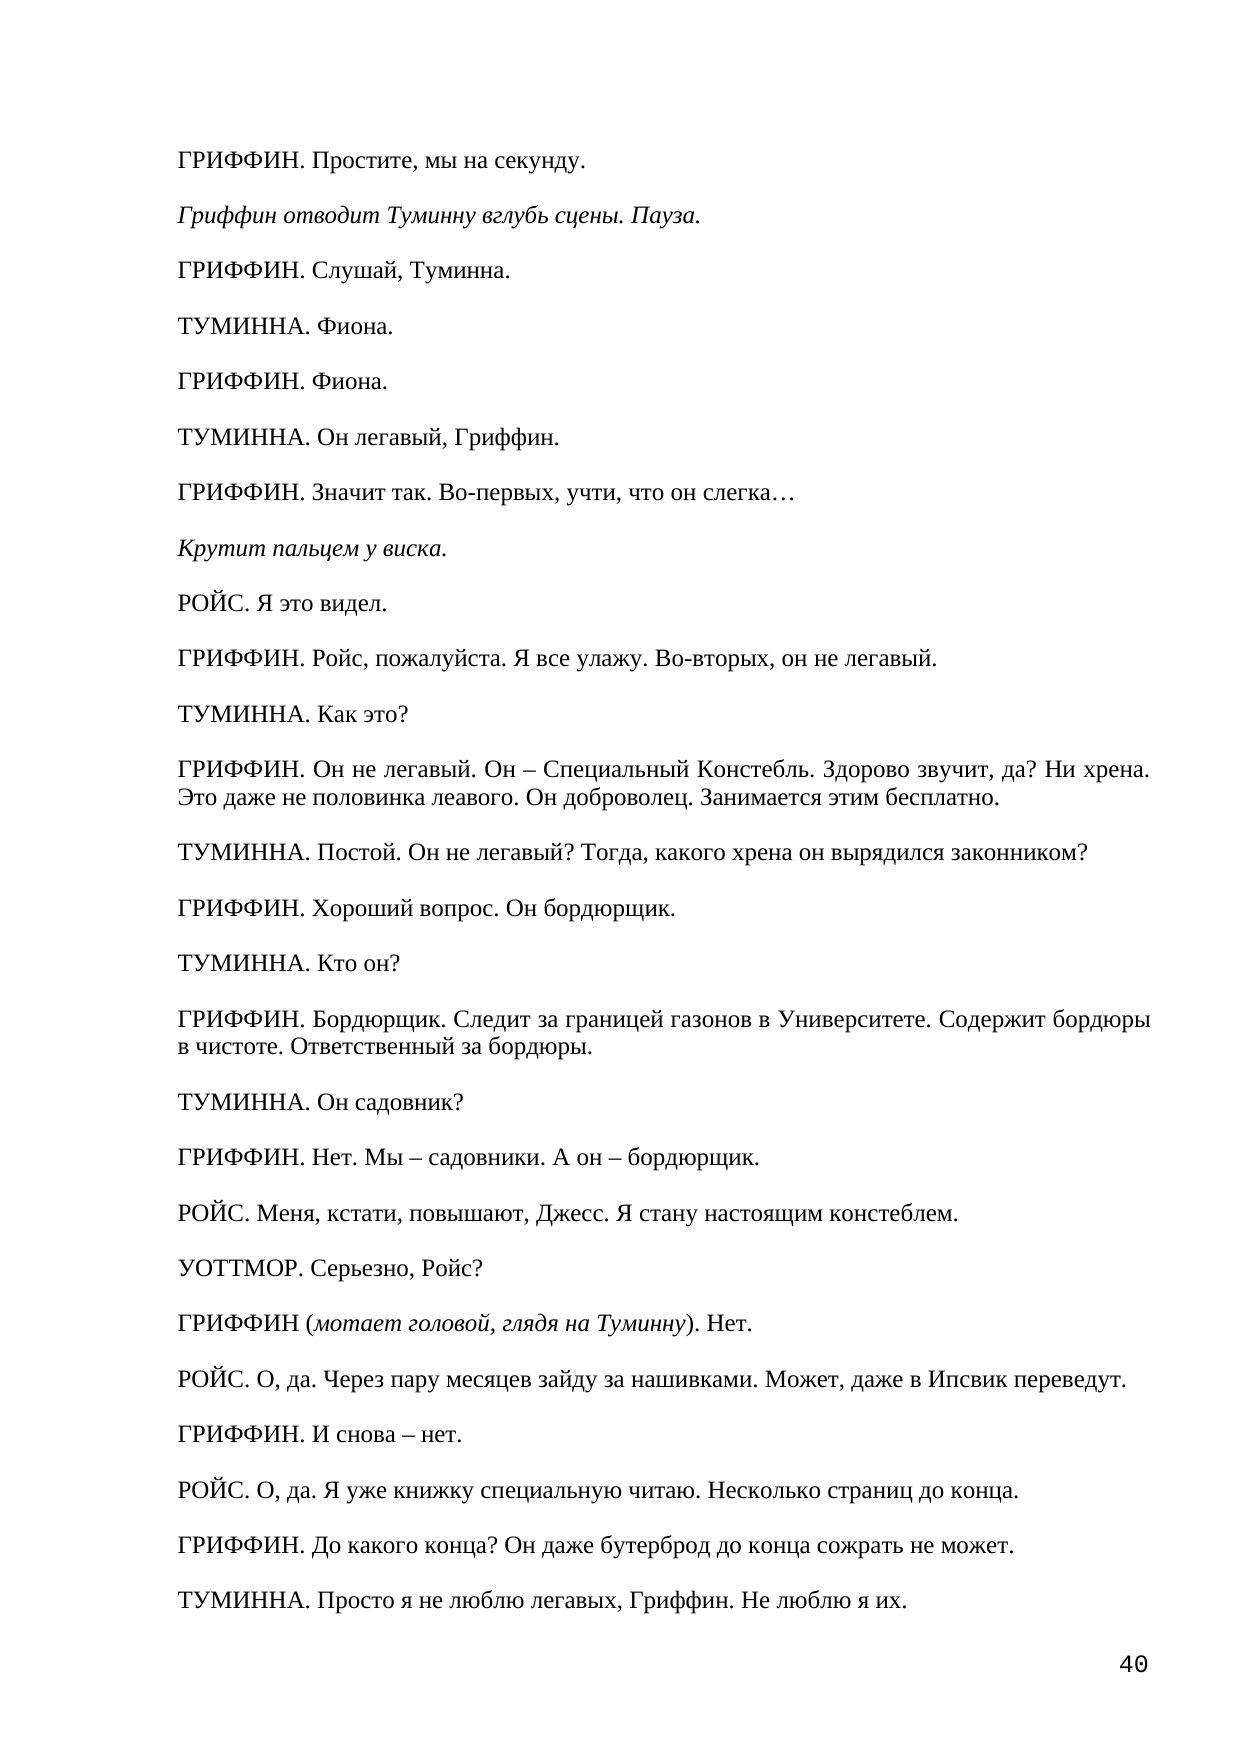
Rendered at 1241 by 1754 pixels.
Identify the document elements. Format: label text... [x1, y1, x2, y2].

text ГРИФФИН. Ройс, пожалуйста. Я все улажу. Во-вторых, он не легавый. [177, 644, 1152, 672]
text ТУМИННА. Просто я не люблю легавых, Гриффин. Не люблю я их. [177, 1587, 1152, 1614]
text ГРИФФИН. Хороший вопрос. Он бордюрщик. [177, 894, 1152, 922]
text ГРИФФИН. Простите, мы на секунду. [177, 146, 1152, 173]
text УОТТМОР. Серьезно, Ройс? [177, 1254, 1152, 1282]
text ГРИФФИН. Нет. Мы – садовники. А он – бордюрщик. [177, 1143, 1152, 1171]
text Крутит пальцем у виска. [177, 534, 1152, 561]
text ГРИФФИН. До какого конца? Он даже бутерброд до конца сожрать не может. [177, 1531, 1152, 1559]
text ГРИФФИН. И снова – нет. [177, 1420, 1152, 1448]
text РОЙС. О, да. Я уже книжку специальную читаю. Несколько страниц до конца. [177, 1476, 1152, 1503]
text ТУМИННА. Постой. Он не легавый? Тогда, какого хрена он вырядился законником? [177, 838, 1152, 866]
text ГРИФФИН. Фиона. [177, 367, 1152, 395]
text ТУМИННА. Кто он? [177, 949, 1152, 977]
text ГРИФФИН. Слушай, Туминна. [177, 257, 1152, 284]
text Гриффин отводит Туминну вглубь сцены. Пауза. [177, 201, 1152, 229]
text ГРИФФИН. Он не легавый. Он – Специальный Констебль. Здорово звучит, да? Ни хрена. Это даже не половинка леавого. Он доброволец. Занимается этим бесплатно. [177, 755, 1152, 811]
text ГРИФФИН (мотает головой, глядя на Туминну). Нет. [177, 1309, 1152, 1337]
text РОЙС. Меня, кстати, повышают, Джесс. Я стану настоящим констеблем. [177, 1199, 1152, 1226]
text ТУМИННА. Он легавый, Гриффин. [177, 423, 1152, 451]
text РОЙС. О, да. Через пару месяцев зайду за нашивками. Может, даже в Ипсвик переведут. [177, 1365, 1152, 1393]
text ТУМИННА. Фиона. [177, 312, 1152, 340]
text ГРИФФИН. Бордюрщик. Следит за границей газонов в Университете. Содержит бордюры в чистоте. Ответственный за бордюры. [177, 1005, 1152, 1060]
text ГРИФФИН. Значит так. Во-первых, учти, что он слегка… [177, 478, 1152, 506]
text ТУМИННА. Как это? [177, 700, 1152, 728]
text ТУМИННА. Он садовник? [177, 1088, 1152, 1116]
text РОЙС. Я это видел. [177, 589, 1152, 617]
